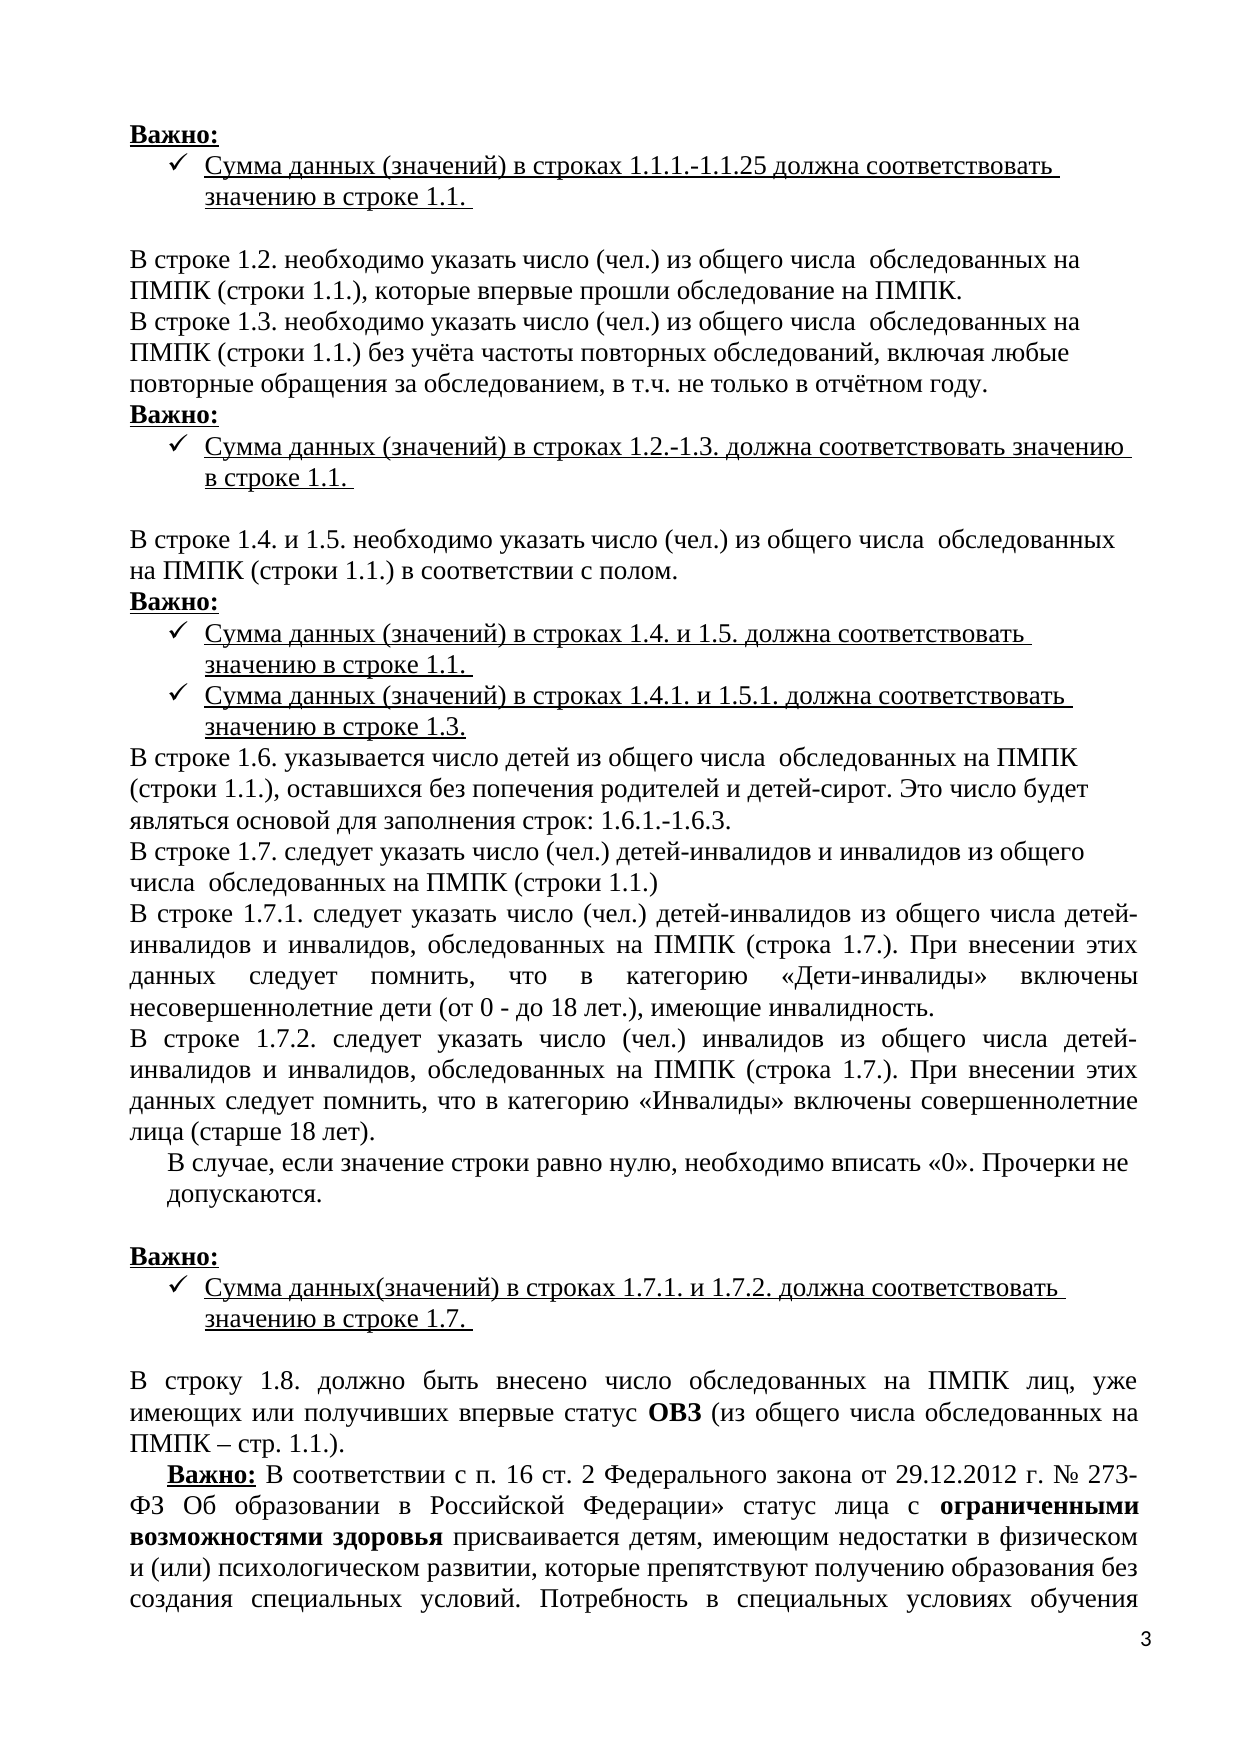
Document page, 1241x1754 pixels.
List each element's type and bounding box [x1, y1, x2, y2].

table_header [118, 118, 1151, 1614]
